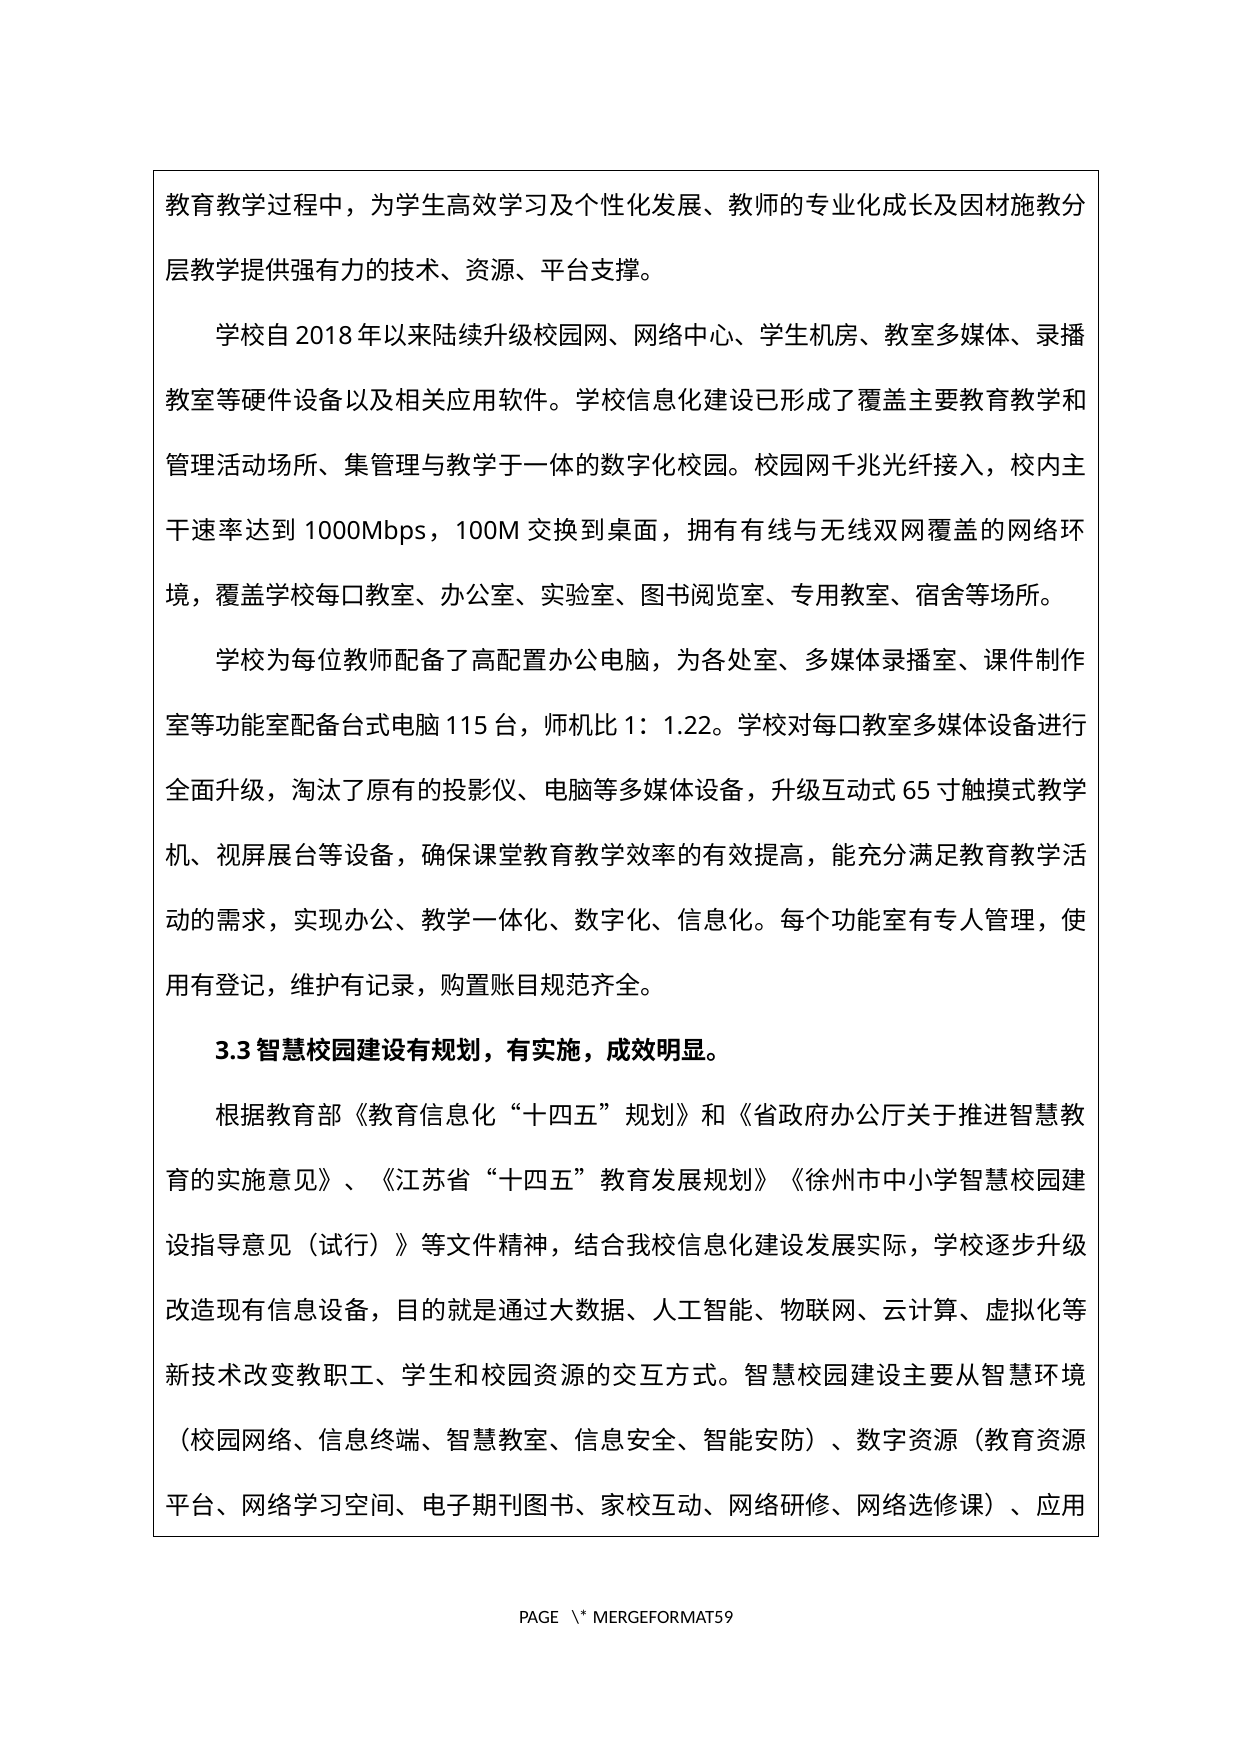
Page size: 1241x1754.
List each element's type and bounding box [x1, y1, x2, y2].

table_cell [154, 171, 1098, 1536]
